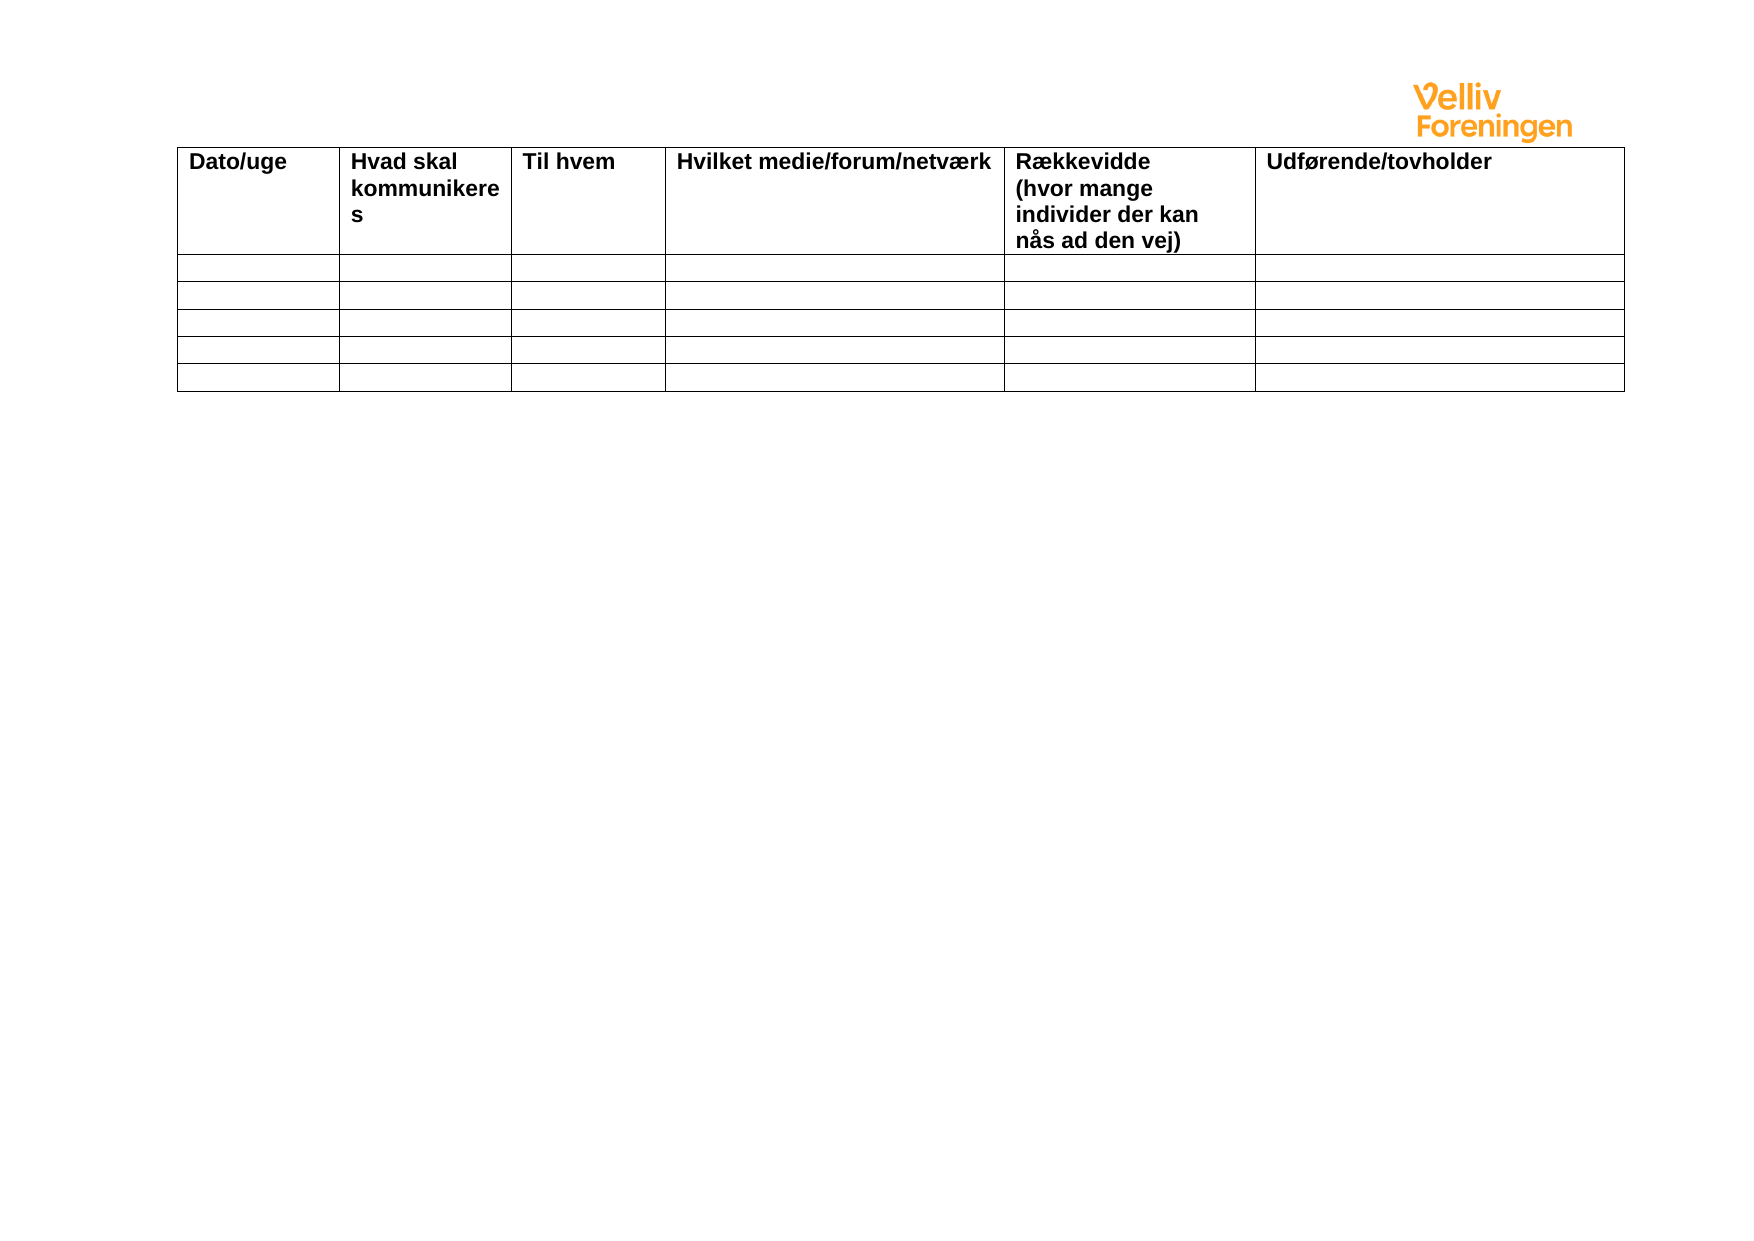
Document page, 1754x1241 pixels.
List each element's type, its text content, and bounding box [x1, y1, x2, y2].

table_cell [666, 310, 1004, 336]
picture [1409, 73, 1577, 147]
table_cell [340, 282, 511, 308]
table_cell [512, 282, 665, 308]
table_cell [340, 364, 511, 391]
table_cell [1005, 282, 1255, 308]
table_header Udførende/tovholder [1256, 148, 1624, 254]
table_cell [666, 364, 1004, 391]
table_header Dato/uge [178, 148, 339, 254]
table_cell [178, 310, 339, 336]
table_cell [1256, 310, 1624, 336]
table_cell [1005, 255, 1255, 281]
table_cell [178, 337, 339, 363]
table_cell [512, 364, 665, 391]
table_cell [340, 337, 511, 363]
table_cell [178, 364, 339, 391]
table_header Hvilket medie/forum/netværk [666, 148, 1004, 254]
table_header Hvad skal kommunikeres [340, 148, 511, 254]
table_cell [666, 337, 1004, 363]
table_header Til hvem [512, 148, 665, 254]
table_cell [1256, 337, 1624, 363]
table_cell [1005, 310, 1255, 336]
table_cell [340, 310, 511, 336]
table_cell [178, 255, 339, 281]
table_cell [512, 310, 665, 336]
table_cell [1256, 364, 1624, 391]
table_cell [1256, 255, 1624, 281]
table_header Rækkevidde (hvor mange individer der kan nås ad den vej) [1005, 148, 1255, 254]
table_cell [512, 255, 665, 281]
table_cell [340, 255, 511, 281]
table_cell [1256, 282, 1624, 308]
table_cell [178, 282, 339, 308]
table_cell [666, 255, 1004, 281]
table_cell [666, 282, 1004, 308]
table_cell [512, 337, 665, 363]
table_cell [1005, 364, 1255, 391]
table_cell [1005, 337, 1255, 363]
